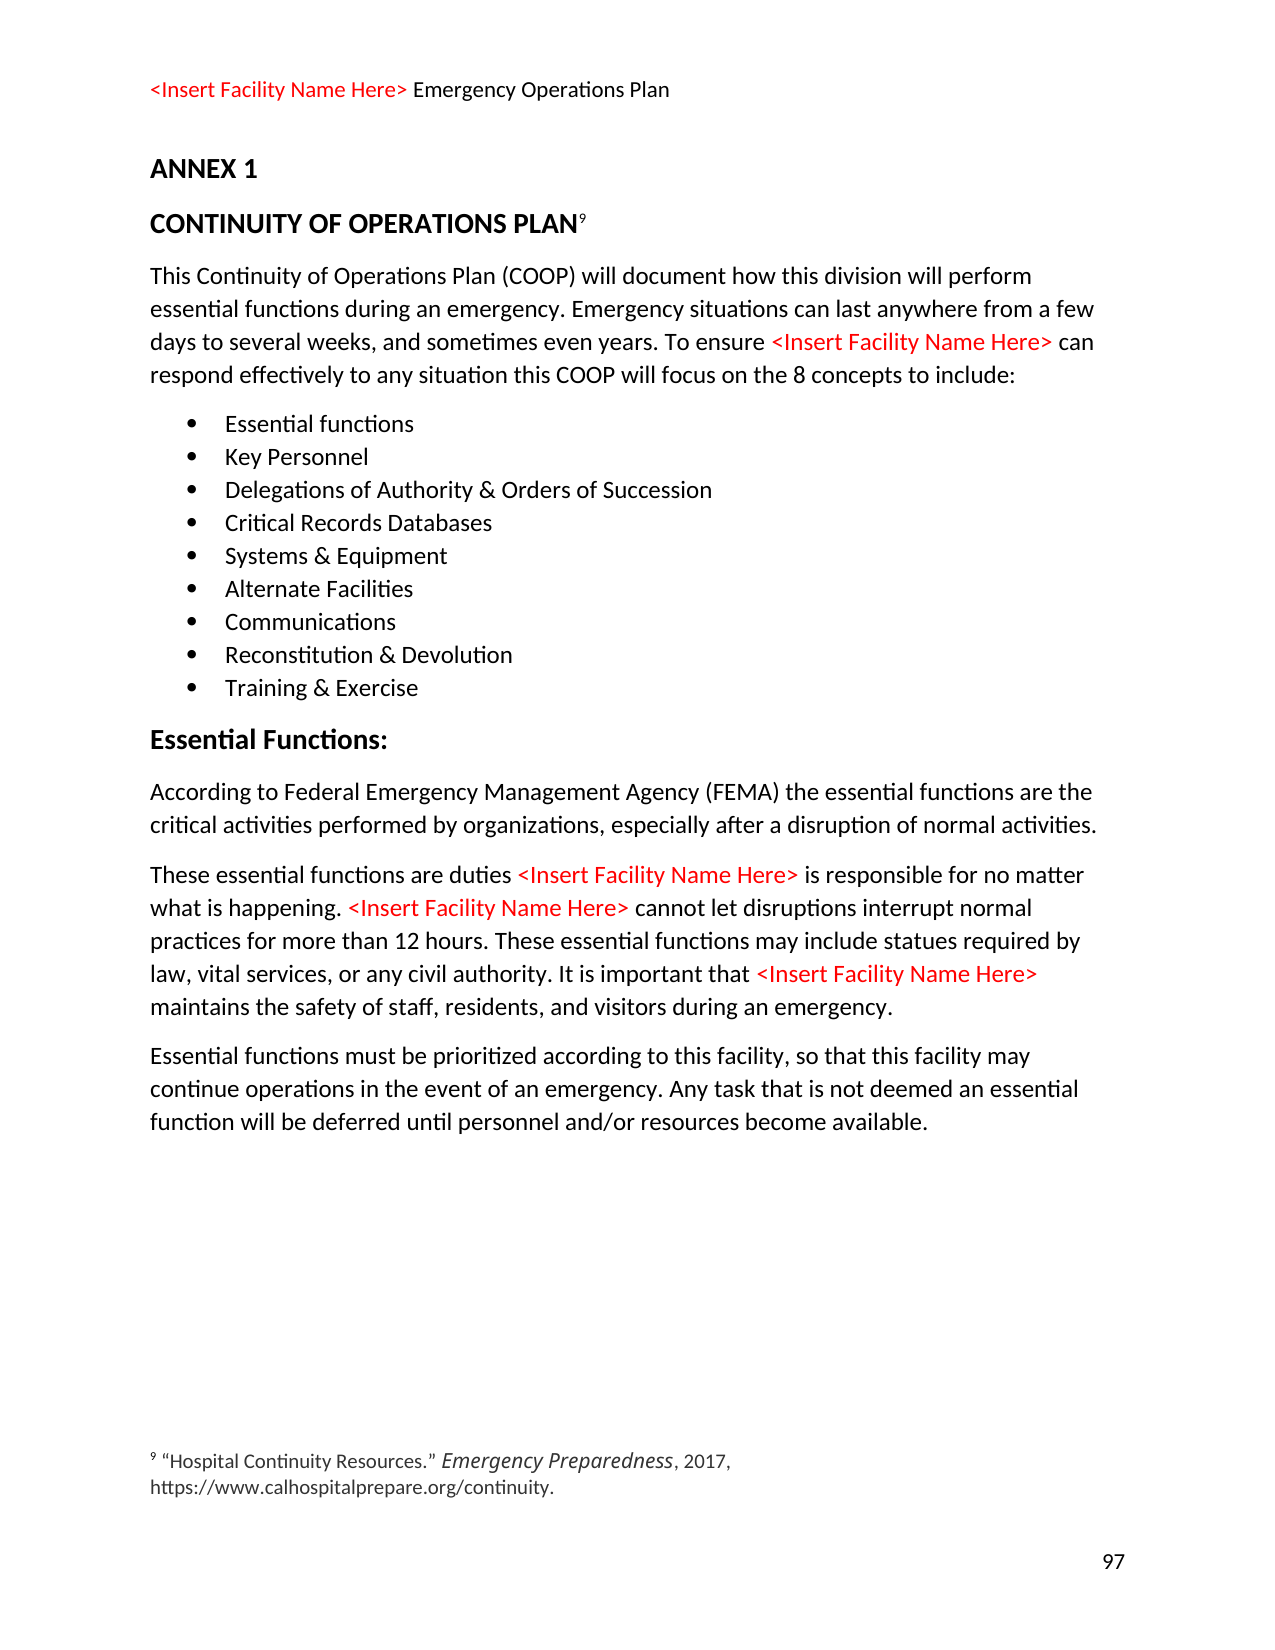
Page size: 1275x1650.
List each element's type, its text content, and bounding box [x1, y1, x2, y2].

list Reconstitution & Devolution [187, 639, 1125, 669]
list Alternate Facilities [187, 573, 1125, 604]
list Key Personnel [187, 441, 1125, 472]
list Critical Records Databases [187, 507, 1125, 538]
list Systems & Equipment [187, 540, 1125, 571]
text According to Federal Emergency Management Agency (FEMA) the essential functions are the critical activities performed by organizations, especially after a disruption of normal activities. [150, 777, 1125, 840]
text ANNEX 1 [150, 150, 1125, 186]
list Essential functions [187, 408, 1125, 439]
text Essential Functions: [150, 721, 1125, 757]
list Delegations of Authority & Orders of Succession [187, 474, 1125, 505]
list Training & Exercise [187, 672, 1125, 702]
text CONTINUITY OF OPERATIONS PLAN [150, 205, 1125, 241]
text These essential functions are duties <Insert Facility Name Here> is responsible for no matter what is happening. <Insert Facility Name Here> cannot let disruptions interrupt normal practices for more than 12 hours. These essential functions may include statues required by law, vital services, or any civil authority. It is important that <Insert Facility Name Here> maintains the safety of staff, residents, and visitors during an emergency. [150, 859, 1125, 1021]
text This Continuity of Operations Plan (COOP) will document how this division will perform essential functions during an emergency. Emergency situations can last anywhere from a few days to several weeks, and sometimes even years. To ensure <Insert Facility Name Here> can respond effectively to any situation this COOP will focus on the 8 concepts to include: [150, 260, 1125, 389]
list Communications [187, 606, 1125, 637]
text Essential functions must be prioritized according to this facility, so that this facility may continue operations in the event of an emergency. Any task that is not deemed an essential function will be deferred until personnel and/or resources become available. [150, 1040, 1125, 1137]
